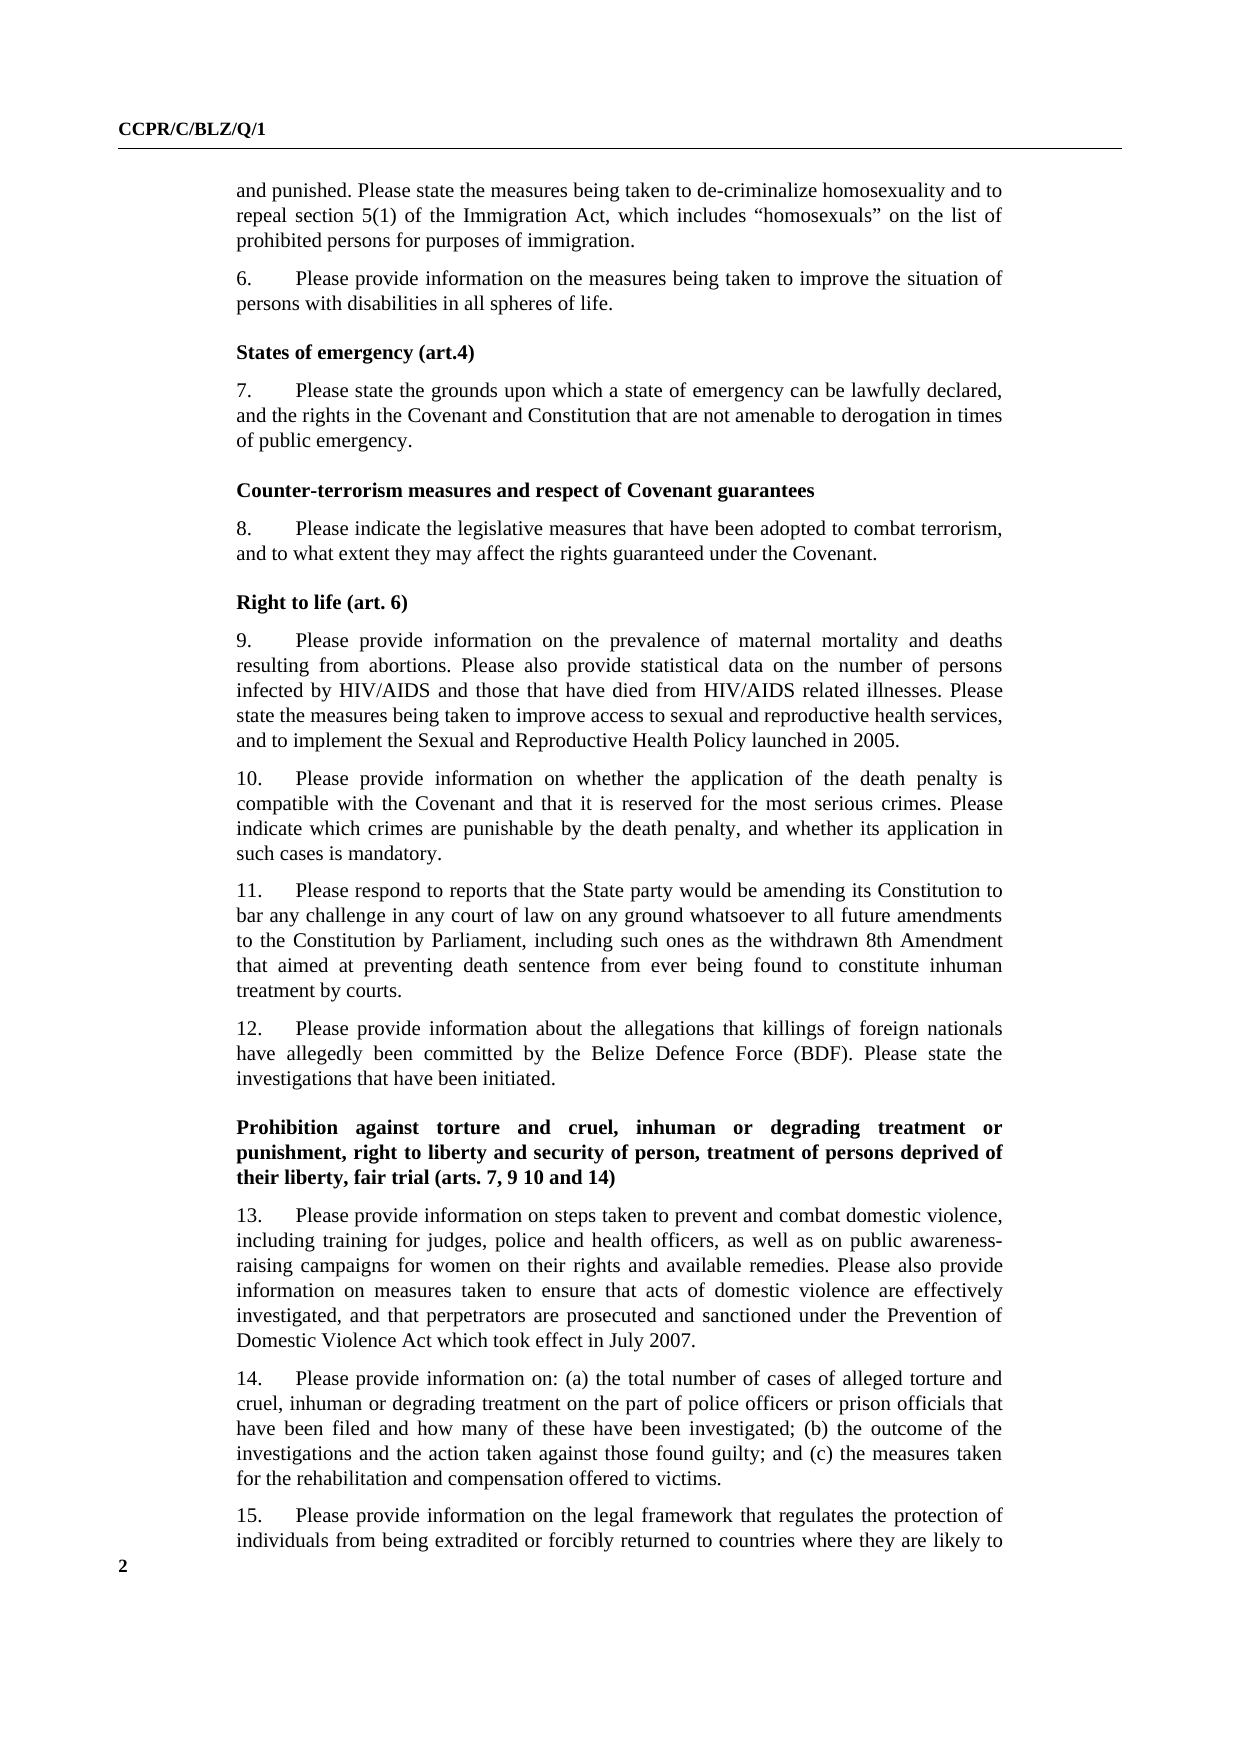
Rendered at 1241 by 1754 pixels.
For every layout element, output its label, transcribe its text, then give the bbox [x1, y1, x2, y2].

text 7. Please state the grounds upon which a state of emergency can be lawfully declared, and the rights in the Covenant and Constitution that are not amenable to derogation in times of public emergency. [236, 377, 1004, 452]
text States of emergency (art.4) [118, 340, 1004, 365]
text 11. Please respond to reports that the State party would be amending its Constitution to bar any challenge in any court of law on any ground whatsoever to all future amendments to the Constitution by Parliament, including such ones as the withdrawn 8th Amendment that aimed at preventing death sentence from ever being found to constitute inhuman treatment by courts. [236, 877, 1004, 1002]
text Right to life (art. 6) [118, 590, 1004, 615]
text 13. Please provide information on steps taken to prevent and combat domestic violence, including training for judges, police and health officers, as well as on public awareness-raising campaigns for women on their rights and available remedies. Please also provide information on measures taken to ensure that acts of domestic violence are effectively investigated, and that perpetrators are prosecuted and sanctioned under the Prevention of Domestic Violence Act which took effect in July 2007. [236, 1202, 1004, 1352]
text 14. Please provide information on: (a) the total number of cases of alleged torture and cruel, inhuman or degrading treatment on the part of police officers or prison officials that have been filed and how many of these have been investigated; (b) the outcome of the investigations and the action taken against those found guilty; and (c) the measures taken for the rehabilitation and compensation offered to victims. [236, 1365, 1004, 1490]
text Prohibition against torture and cruel, inhuman or degrading treatment or punishment, right to liberty and security of person, treatment of persons deprived of their liberty, fair trial (arts. 7, 9 10 and 14) [118, 1115, 1004, 1190]
text Counter-terrorism measures and respect of Covenant guarantees [118, 477, 1004, 502]
text 10. Please provide information on whether the application of the death penalty is compatible with the Covenant and that it is reserved for the most serious crimes. Please indicate which crimes are punishable by the death penalty, and whether its application in such cases is mandatory. [236, 765, 1004, 865]
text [236, 1502, 1004, 1552]
text 9. Please provide information on the prevalence of maternal mortality and deaths resulting from abortions. Please also provide statistical data on the number of persons infected by HIV/AIDS and those that have died from HIV/AIDS related illnesses. Please state the measures being taken to improve access to sexual and reproductive health services, and to implement the Sexual and Reproductive Health Policy launched in 2005. [236, 627, 1004, 752]
text 6. Please provide information on the measures being taken to improve the situation of persons with disabilities in all spheres of life. [236, 265, 1004, 315]
text 12. Please provide information about the allegations that killings of foreign nationals have allegedly been committed by the Belize Defence Force (BDF). Please state the investigations that have been initiated. [236, 1015, 1004, 1090]
text 8. Please indicate the legislative measures that have been adopted to combat terrorism, and to what extent they may affect the rights guaranteed under the Covenant. [236, 515, 1004, 565]
